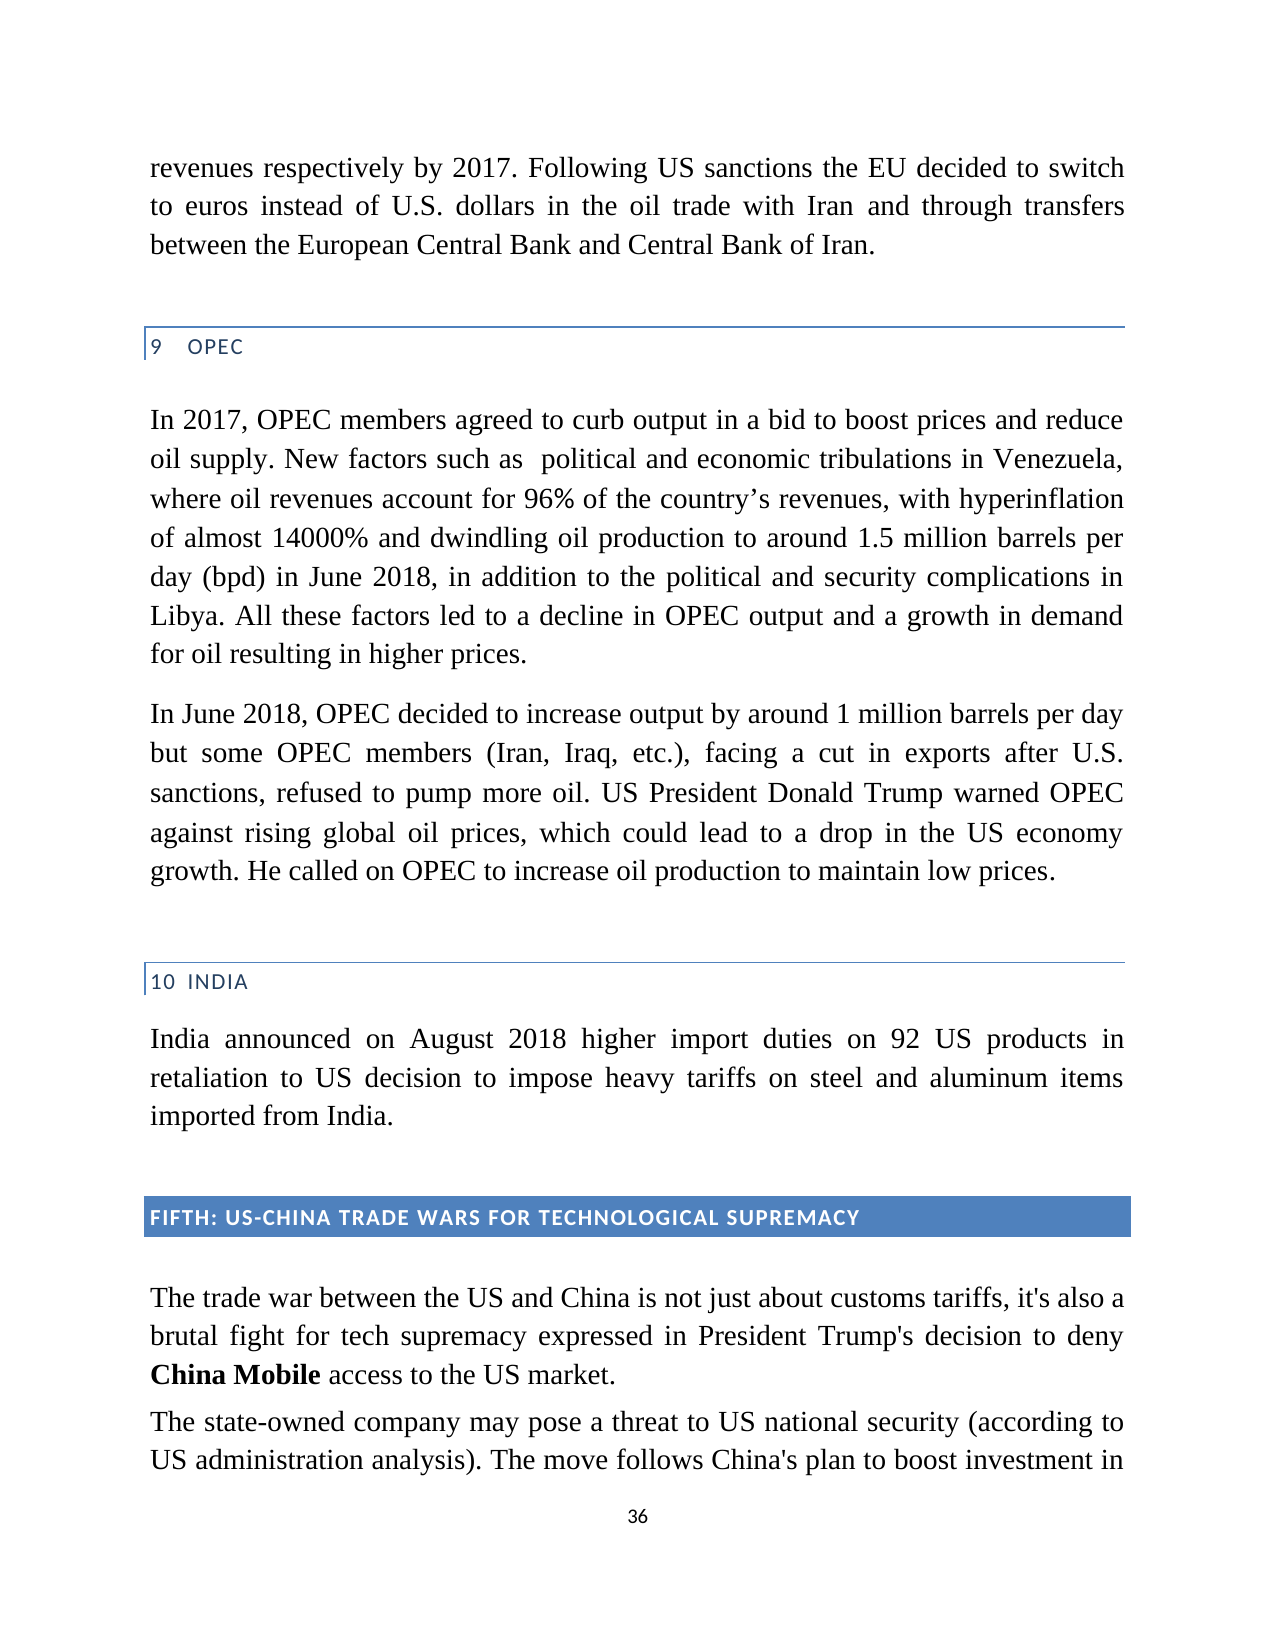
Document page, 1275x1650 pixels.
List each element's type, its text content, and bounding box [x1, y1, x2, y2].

text India announced on August 2018 higher import duties on 92 US products in retaliation to US decision to impose heavy tariffs on steel and aluminum items imported from India. [150, 1021, 1125, 1132]
text The trade war between the US and China is not just about customs tariffs, it's also a brutal fight for tech supremacy expressed in President Trump's decision to deny China Mobile access to the US market. [150, 1280, 1125, 1390]
text In June 2018, OPEC decided to increase output by around 1 million barrels per day but some OPEC members (Iran, Iraq, etc.), facing a cut in exports after U.S. sanctions, refused to pump more oil. US President Donald Trump warned OPEC against rising global oil prices, which could lead to a drop in the US economy growth. He called on OPEC to increase oil production to maintain low prices. [150, 697, 1125, 887]
subtitle India [146, 963, 1125, 995]
subtitle OPEC [146, 328, 1125, 360]
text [150, 150, 1125, 261]
text In 2017, OPEC members agreed to curb output in a bid to boost prices and reduce oil supply. New factors such as political and economic tribulations in Venezuela, where oil revenues account for 96% of the country’s revenues, with hyperinflation of almost 14000% and dwindling oil production to around 1.5 million barrels per day (bpd) in June 2018, in addition to the political and security complications in Libya. All these factors led to a decline in OPEC output and a growth in demand for oil resulting in higher prices. [150, 402, 1125, 670]
subtitle Fifth: US-China trade wars for technological supremacy [150, 1203, 1125, 1231]
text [150, 1404, 1125, 1476]
